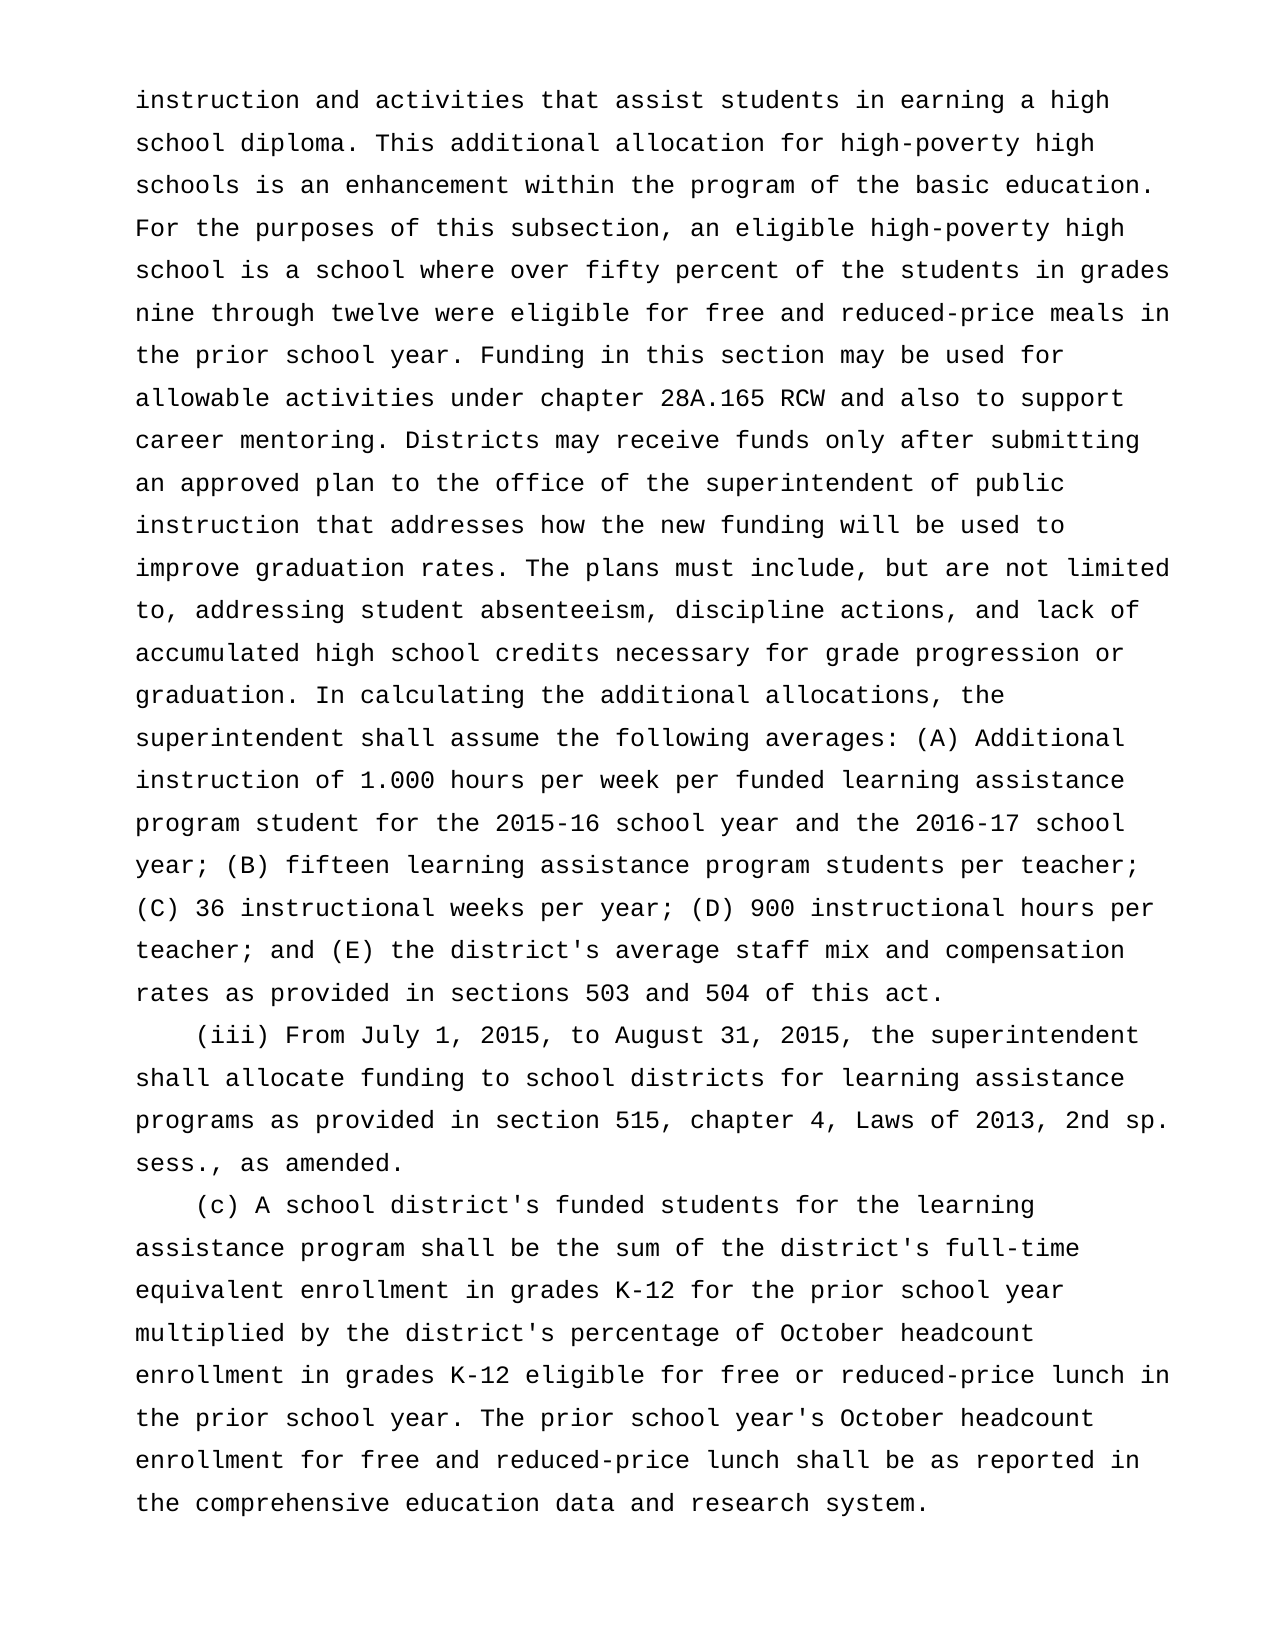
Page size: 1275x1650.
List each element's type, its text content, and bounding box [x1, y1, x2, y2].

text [135, 75, 1170, 1010]
text (c) A school district's funded students for the learning assistance program shall be the sum of the district's full-time equivalent enrollment in grades K-12 for the prior school year multiplied by the district's percentage of October headcount enrollment in grades K-12 eligible for free or reduced-price lunch in the prior school year. The prior school year's October headcount enrollment for free and reduced-price lunch shall be as reported in the comprehensive education data and research system. [135, 1180, 1170, 1520]
text (iii) From July 1, 2015, to August 31, 2015, the superintendent shall allocate funding to school districts for learning assistance programs as provided in section 515, chapter 4, Laws of 2013, 2nd sp. sess., as amended. [135, 1010, 1170, 1180]
